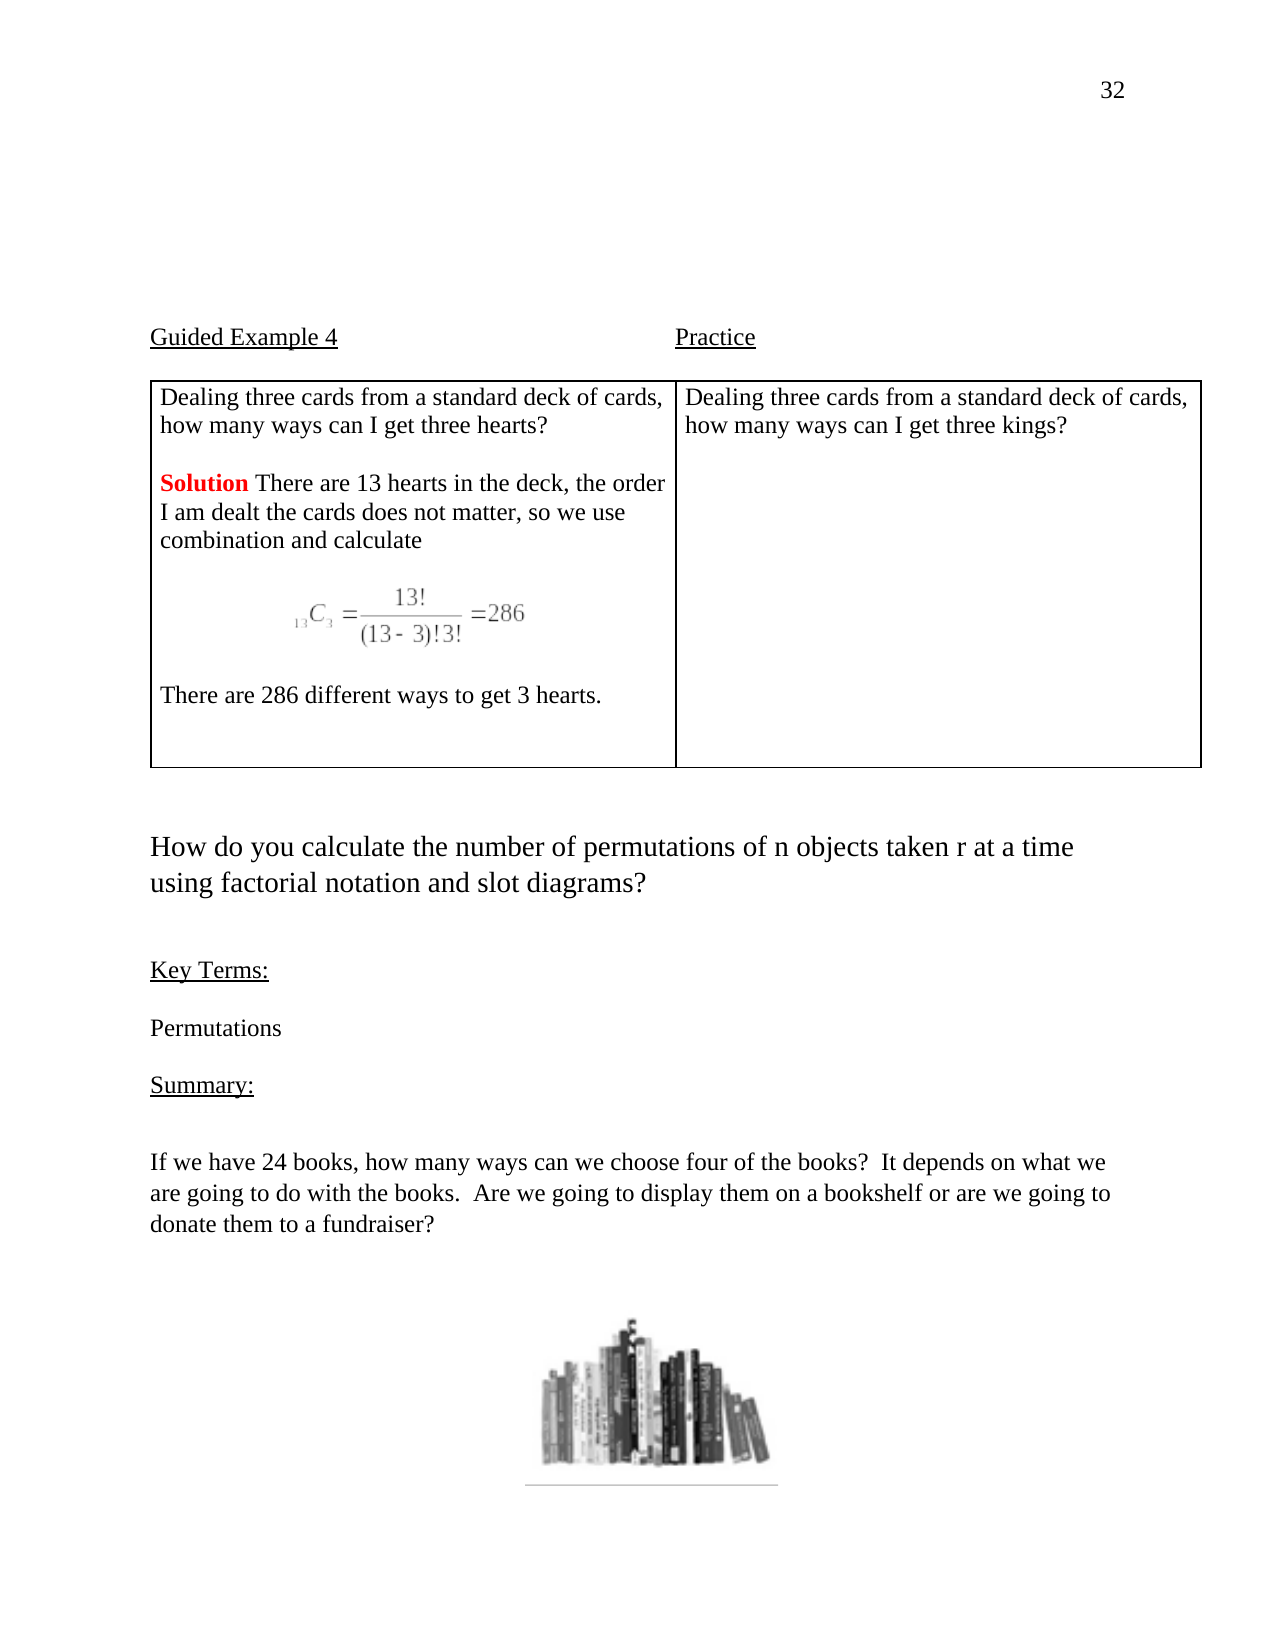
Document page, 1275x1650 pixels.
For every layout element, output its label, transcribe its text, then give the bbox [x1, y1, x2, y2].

text Permutations [150, 1013, 1125, 1041]
text Key Terms: [150, 955, 1125, 984]
text Summary: [150, 1070, 1125, 1099]
subtitle How do you calculate the number of permutations of n objects taken r at a time using factorial notation and slot diagrams? [150, 829, 1125, 899]
table_header Dealing three cards from a standard deck of cards, how many ways can I get three hearts? Solution There are 13 hearts in the deck, the order I am dealt the cards does not matter, so we use combination and calculate There are 286 different ways to get 3 hearts. [152, 382, 675, 767]
table_header Dealing three cards from a standard deck of cards, how many ways can I get three kings? [677, 382, 1200, 767]
picture [525, 1304, 779, 1488]
text Guided Example 4 Practice [150, 322, 1125, 351]
text If we have 24 books, how many ways can we choose four of the books? It depends on what we are going to do with the books. Are we going to display them on a bookshelf or are we going to donate them to a fundraiser? [150, 1147, 1125, 1237]
